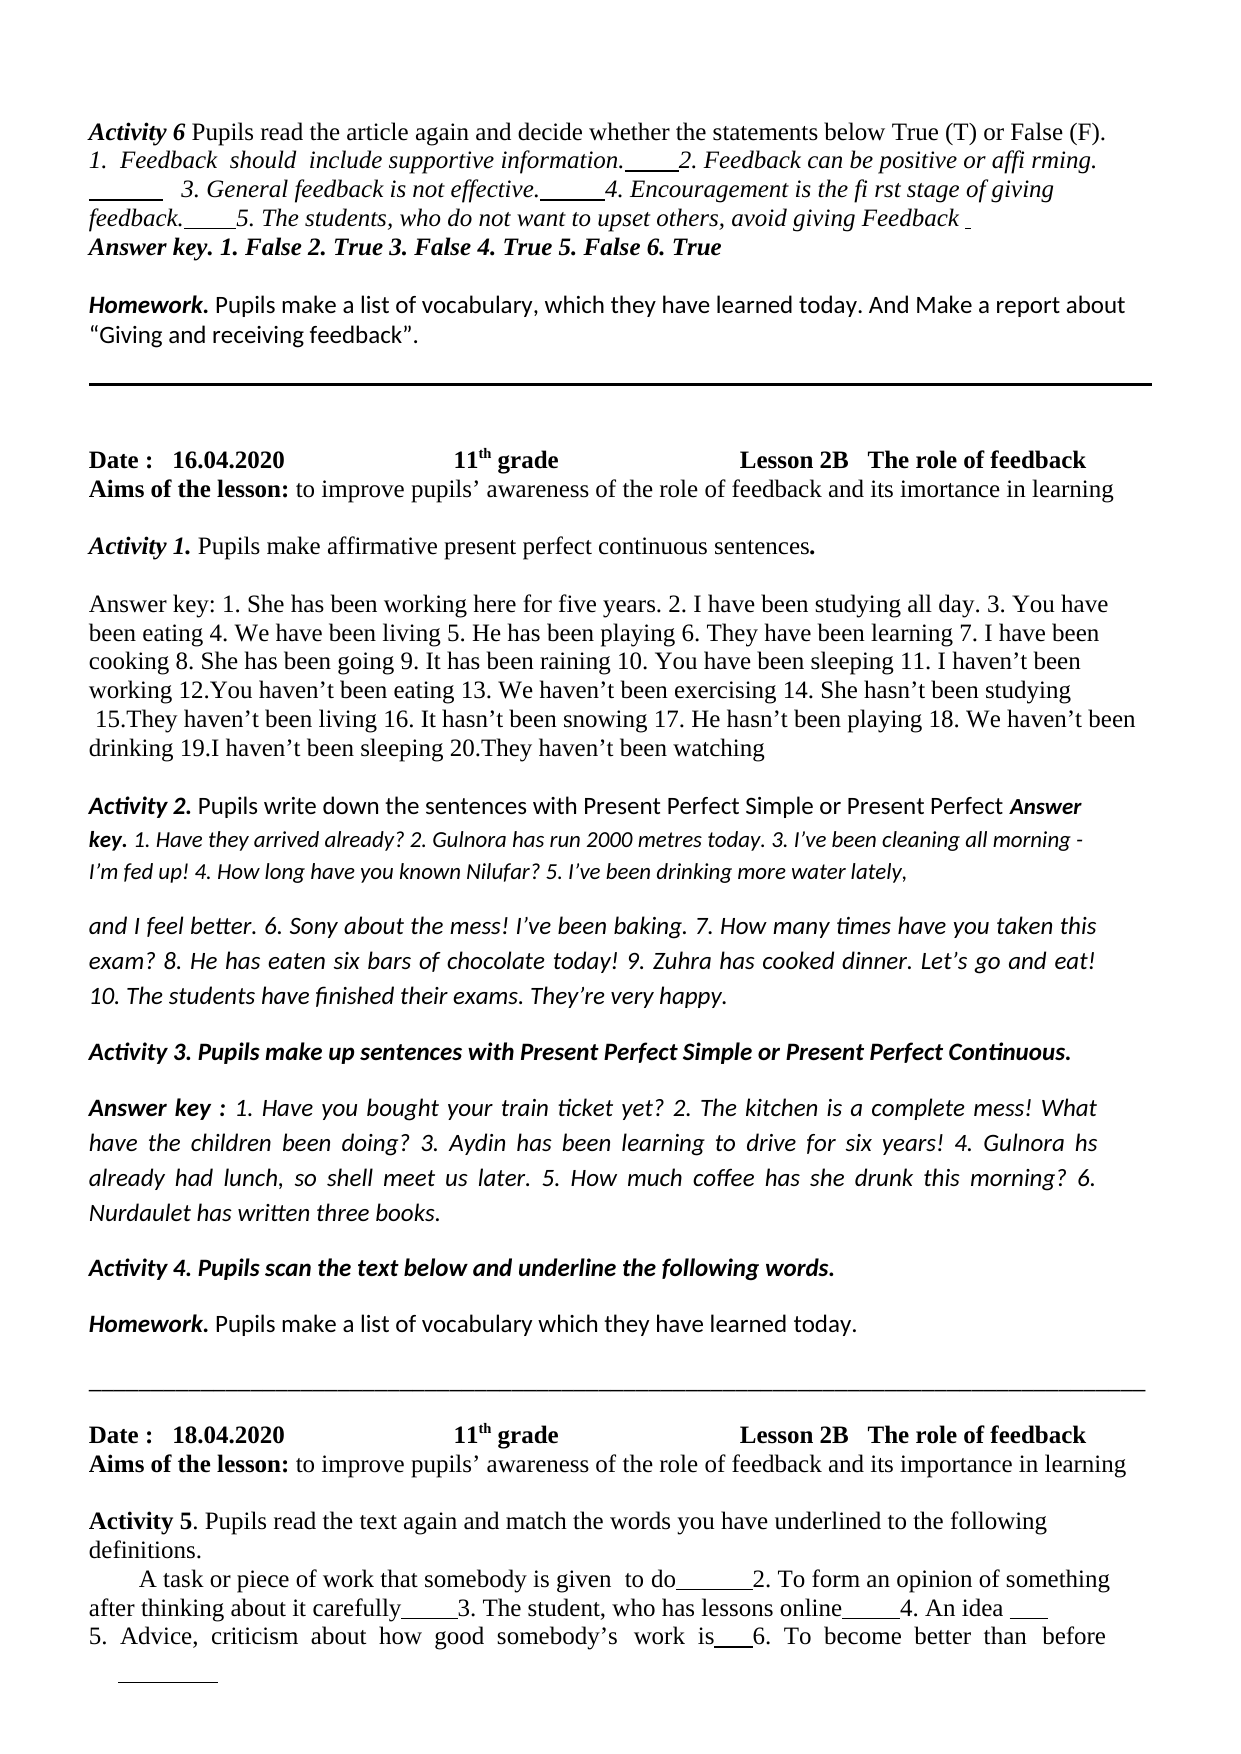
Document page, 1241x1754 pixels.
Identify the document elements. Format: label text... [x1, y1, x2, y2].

text Activity 4. Pupils scan the text below and underline the following words. [89, 1253, 1099, 1283]
text and I feel better. 6. Sony about the mess! I’ve been baking. 7. How many times have you taken this exam? 8. He has eaten six bars of chocolate today! 9. Zuhra has cooked dinner. Let’s go and eat! 10. The students have finished their exams. They’re very happy. [89, 910, 1099, 1011]
text _____________________________________________________________________________________ [89, 1364, 1152, 1395]
text Activity 1. Pupils make affirmative present perfect continuous sentences. [89, 531, 1152, 560]
text A task or piece of work that somebody is given to do 2. To form an opinion of something after thinking about it carefully 3. The student, who has lessons online 4. An idea [89, 1564, 1152, 1621]
text Homework. Pupils make a list of vocabulary, which they have learned today. And Make a report about “Giving and receiving feedback”. [89, 289, 1152, 350]
text Answer key: 1. She has been working here for five years. 2. I have been studying all day. 3. You have been eating 4. We have been living 5. He has been playing 6. They have been learning 7. I have been cooking 8. She has been going 9. It has been raining 10. You have been sleeping 11. I haven’t been working 12.You haven’t been eating 13. We haven’t been exercising 14. She hasn’t been studying [89, 589, 1152, 704]
text Aims of the lesson: to improve pupils’ awareness of the role of feedback and its imortance in learning [89, 474, 1152, 503]
text Answer key : 1. Have you bought your train ticket yet? 2. The kitchen is a complete mess! What have the children been doing? 3. Aydin has been learning to drive for six years! 4. Gulnora hs already had lunch, so shell meet us later. 5. How much coffee has she drunk this morning? 6. Nurdaulet has written three books. [89, 1092, 1099, 1227]
text Homework. Pupils make a list of vocabulary which they have learned today. [89, 1308, 1152, 1339]
text 15.They haven’t been living 16. It hasn’t been snowing 17. He hasn’t been playing 18. We haven’t been drinking 19.I haven’t been sleeping 20.They haven’t been watching [89, 704, 1152, 761]
text 1. Feedback should include supportive information. 2. Feedback can be positive or affi rming. [89, 145, 1152, 174]
text 5. Advice, criticism about how good somebody’s work is 6. To become better than before [89, 1621, 1152, 1650]
text Answer key. 1. False 2. True 3. False 4. True 5. False 6. True [89, 232, 1152, 260]
text Activity 2. Pupils write down the sentences with Present Perfect Simple or Present Perfect Answer key. 1. Have they arrived already? 2. Gulnora has run 2000 metres today. 3. I’ve been cleaning all morning - I’m fed up! 4. How long have you known Nilufar? 5. I’ve been drinking more water lately, [89, 790, 1099, 885]
text Activity 6 Pupils read the article again and decide whether the statements below True (T) or False (F). [89, 117, 1152, 145]
text 3. General feedback is not effective. 4. Encouragement is the fi rst stage of giving feedback. 5. The students, who do not want to upset others, avoid giving Feedback [89, 174, 1152, 232]
text Activity 5. Pupils read the text again and match the words you have underlined to the following definitions. [89, 1506, 1152, 1564]
text Date : 18.04.2020 11th grade Lesson 2B The role of feedback [89, 1420, 1152, 1449]
text Date : 16.04.2020 11th grade Lesson 2B The role of feedback [89, 445, 1152, 474]
text Activity 3. Pupils make up sentences with Present Perfect Simple or Present Perfect Continuous. [89, 1036, 1099, 1066]
text Aims of the lesson: to improve pupils’ awareness of the role of feedback and its importance in learning [89, 1449, 1152, 1478]
